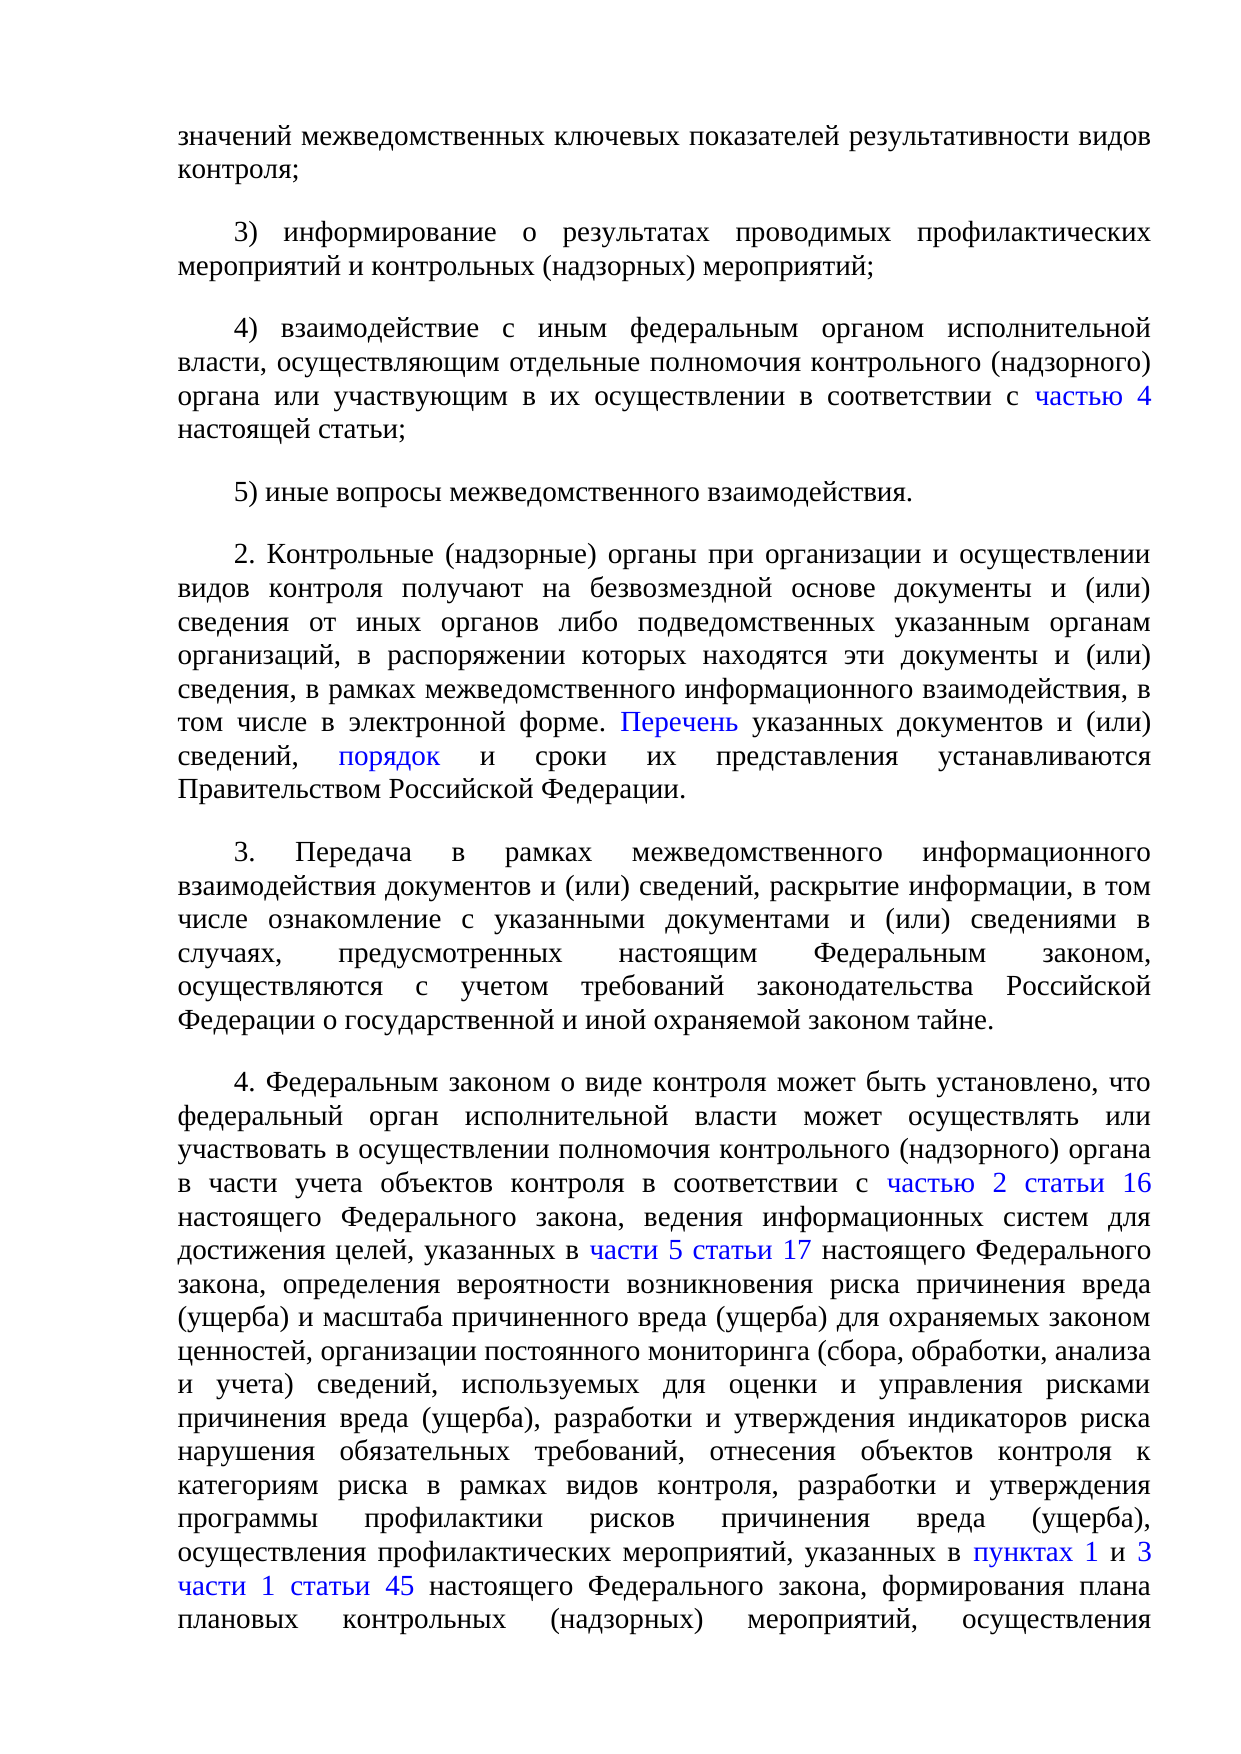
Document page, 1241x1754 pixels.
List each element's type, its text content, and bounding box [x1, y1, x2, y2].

text 5) иные вопросы межведомственного взаимодействия. [177, 474, 1152, 507]
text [177, 1064, 1152, 1635]
text 3) информирование о результатах проводимых профилактических мероприятий и контрольных (надзорных) мероприятий; [177, 214, 1152, 281]
text 2. Контрольные (надзорные) органы при организации и осуществлении видов контроля получают на безвозмездной основе документы и (или) сведения от иных органов либо подведомственных указанным органам организаций, в распоряжении которых находятся эти документы и (или) сведения, в рамках межведомственного информационного взаимодействия, в том числе в электронной форме. Перечень указанных документов и (или) сведений, порядок и сроки их представления устанавливаются Правительством Российской Федерации. [177, 537, 1152, 805]
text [177, 118, 1152, 185]
text 3. Передача в рамках межведомственного информационного взаимодействия документов и (или) сведений, раскрытие информации, в том числе ознакомление с указанными документами и (или) сведениями в случаях, предусмотренных настоящим Федеральным законом, осуществляются с учетом требований законодательства Российской Федерации о государственной и иной охраняемой законом тайне. [177, 834, 1152, 1035]
text 4) взаимодействие с иным федеральным органом исполнительной власти, осуществляющим отдельные полномочия контрольного (надзорного) органа или участвующим в их осуществлении в соответствии с частью 4 настоящей статьи; [177, 311, 1152, 445]
